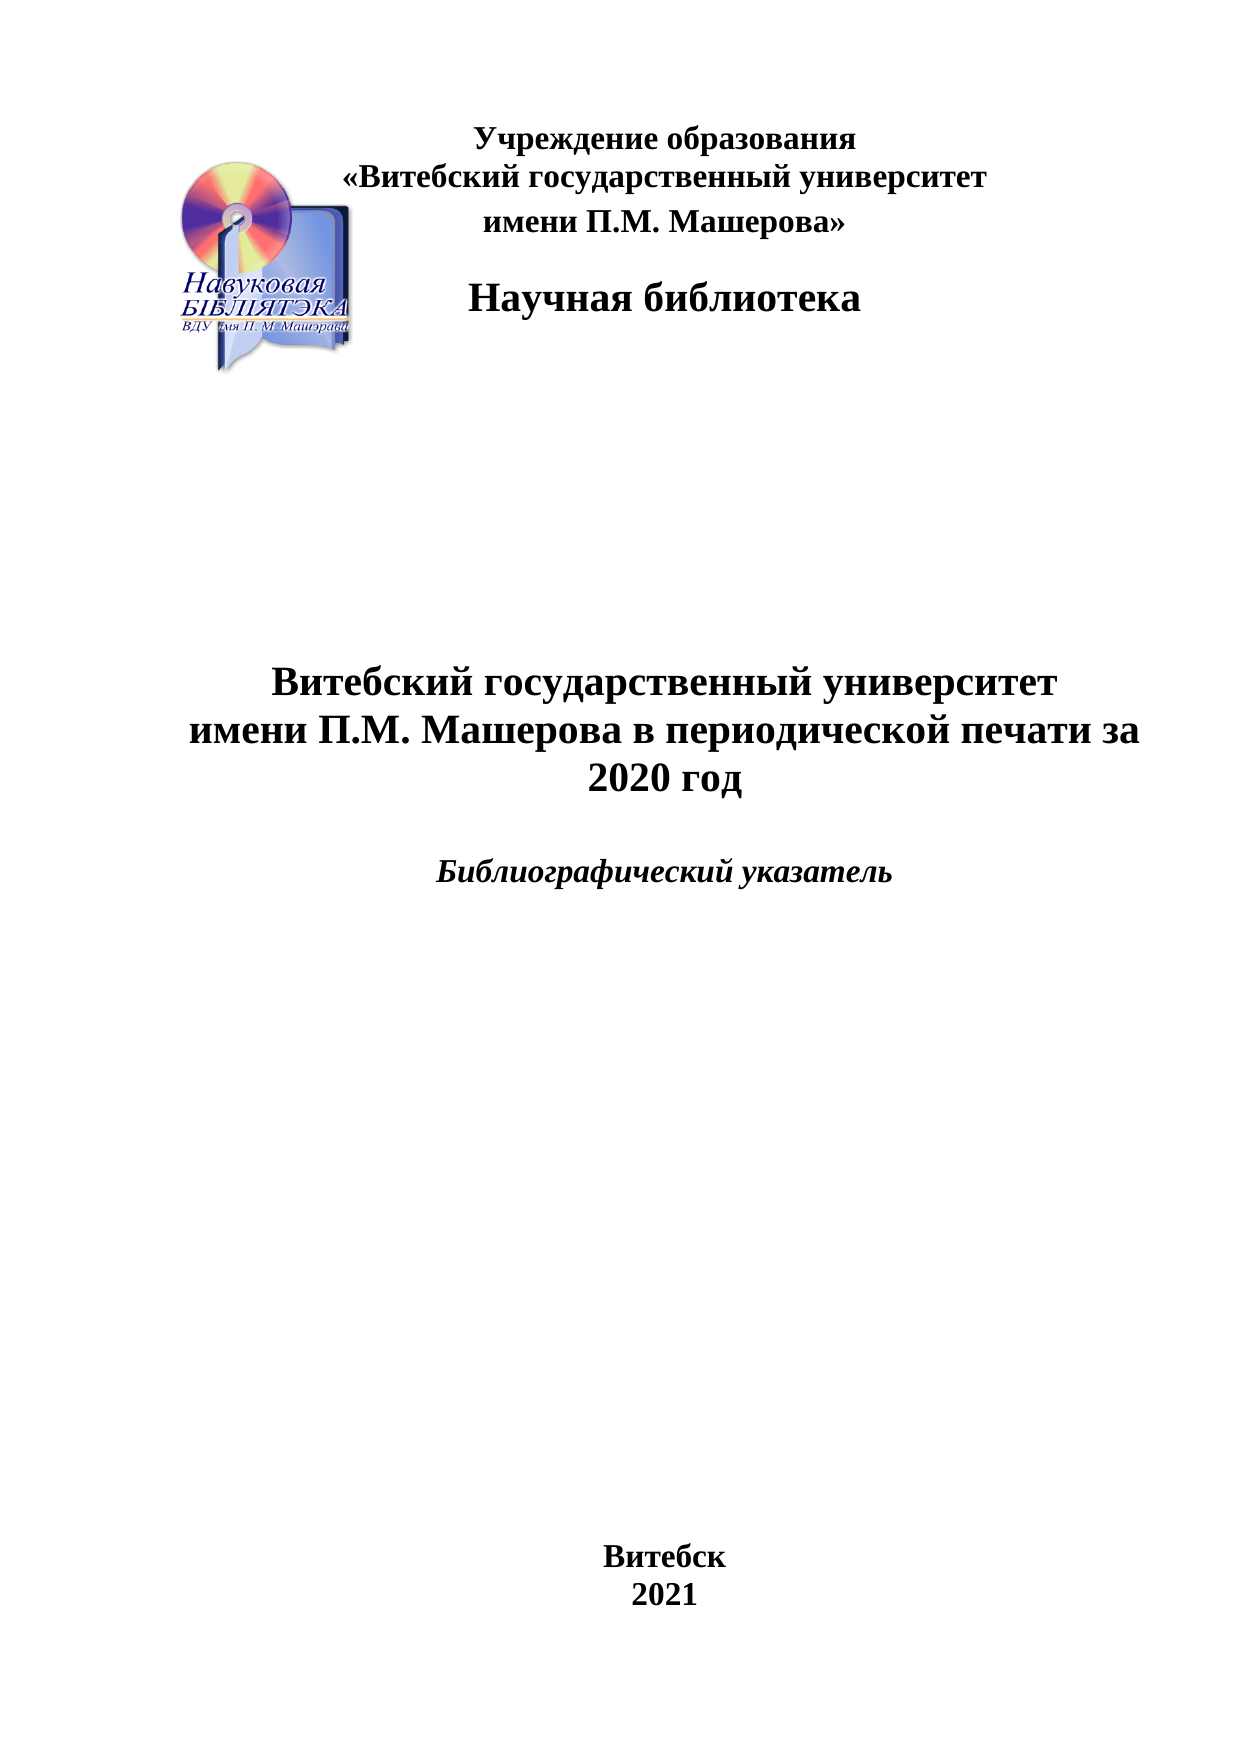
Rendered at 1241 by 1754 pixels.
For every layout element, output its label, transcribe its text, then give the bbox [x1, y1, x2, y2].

text Учреждение образования [177, 118, 1152, 156]
text Витебский государственный университет [177, 656, 1152, 704]
text Витебск [177, 1536, 1152, 1574]
text 2021 [177, 1574, 1152, 1613]
text имени П.М. Машерова» [177, 201, 1152, 239]
picture [176, 157, 364, 377]
text Библиографический указатель [177, 851, 1152, 889]
text «Витебский государственный университет [177, 156, 1152, 195]
text имени П.М. Машерова в периодической печати за 2020 год [177, 704, 1152, 800]
text Научная библиотека [177, 273, 1152, 321]
